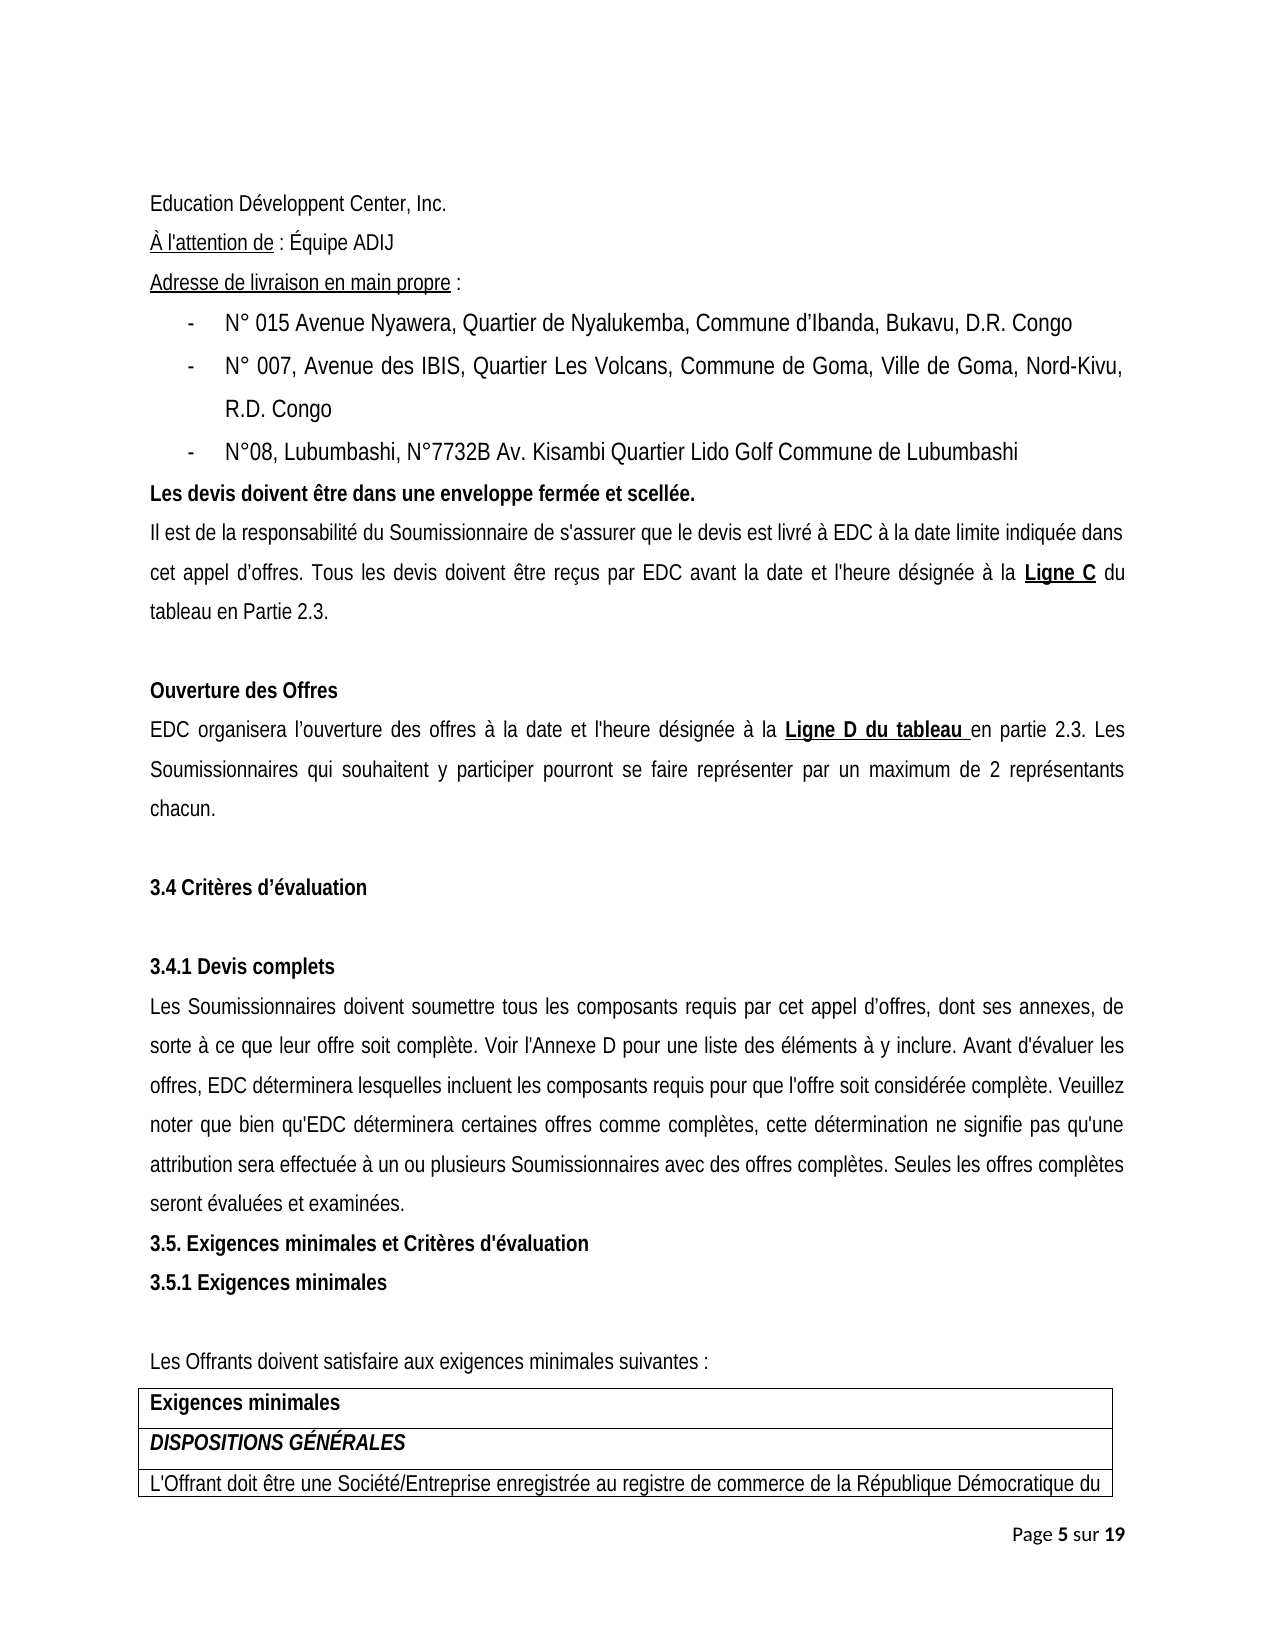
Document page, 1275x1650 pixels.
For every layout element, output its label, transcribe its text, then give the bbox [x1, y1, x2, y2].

text Adresse de livraison en main propre : [150, 268, 1125, 295]
text Les Soumissionnaires doivent soumettre tous les composants requis par cet appel d’offres, dont ses annexes, de sorte à ce que leur offre soit complète. Voir l'Annexe D pour une liste des éléments à y inclure. Avant d'évaluer les offres, EDC déterminera lesquelles incluent les composants requis pour que l'offre soit considérée complète. Veuillez noter que bien qu'EDC déterminera certaines offres comme complètes, cette détermination ne signifie pas qu'une attribution sera effectuée à un ou plusieurs Soumissionnaires avec des offres complètes. Seules les offres complètes seront évaluées et examinées. [150, 993, 1125, 1217]
text 3.4 Critères d’évaluation [150, 874, 1125, 901]
text Les devis doivent être dans une enveloppe fermée et scellée. [150, 479, 1125, 506]
text Il est de la responsabilité du Soumissionnaire de s'assurer que le devis est livré à EDC à la date limite indiquée dans cet appel d’offres. Tous les devis doivent être reçus par EDC avant la date et l'heure désignée à la Ligne C du tableau en Partie 2.3. [150, 519, 1125, 624]
table_cell DISPOSITIONS GÉNÉRALES [139, 1429, 1112, 1469]
table_header Exigences minimales [139, 1389, 1112, 1428]
text 3.5.1 Exigences minimales [150, 1269, 1125, 1296]
list N°08, Lubumbashi, N°7732B Av. Kisambi Quartier Lido Golf Commune de Lubumbashi [187, 437, 1125, 465]
text Ouverture des Offres [150, 677, 1125, 703]
text À l'attention de : Équipe ADIJ [150, 229, 1125, 255]
text 3.5. Exigences minimales et Critères d'évaluation [150, 1230, 1125, 1256]
list N° 007, Avenue des IBIS, Quartier Les Volcans, Commune de Goma, Ville de Goma, Nord-Kivu, R.D. Congo [187, 351, 1125, 422]
text Education Développent Center, Inc. [150, 189, 1125, 216]
text EDC organisera l’ouverture des offres à la date et l'heure désignée à la Ligne D du tableau en partie 2.3. Les Soumissionnaires qui souhaitent y participer pourront se faire représenter par un maximum de 2 représentants chacun. [150, 716, 1125, 822]
list N° 015 Avenue Nyawera, Quartier de Nyalukemba, Commune d’Ibanda, Bukavu, D.R. Congo [187, 308, 1125, 337]
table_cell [139, 1470, 1112, 1496]
text Les Offrants doivent satisfaire aux exigences minimales suivantes : [150, 1348, 1125, 1374]
text 3.4.1 Devis complets [150, 953, 1125, 980]
